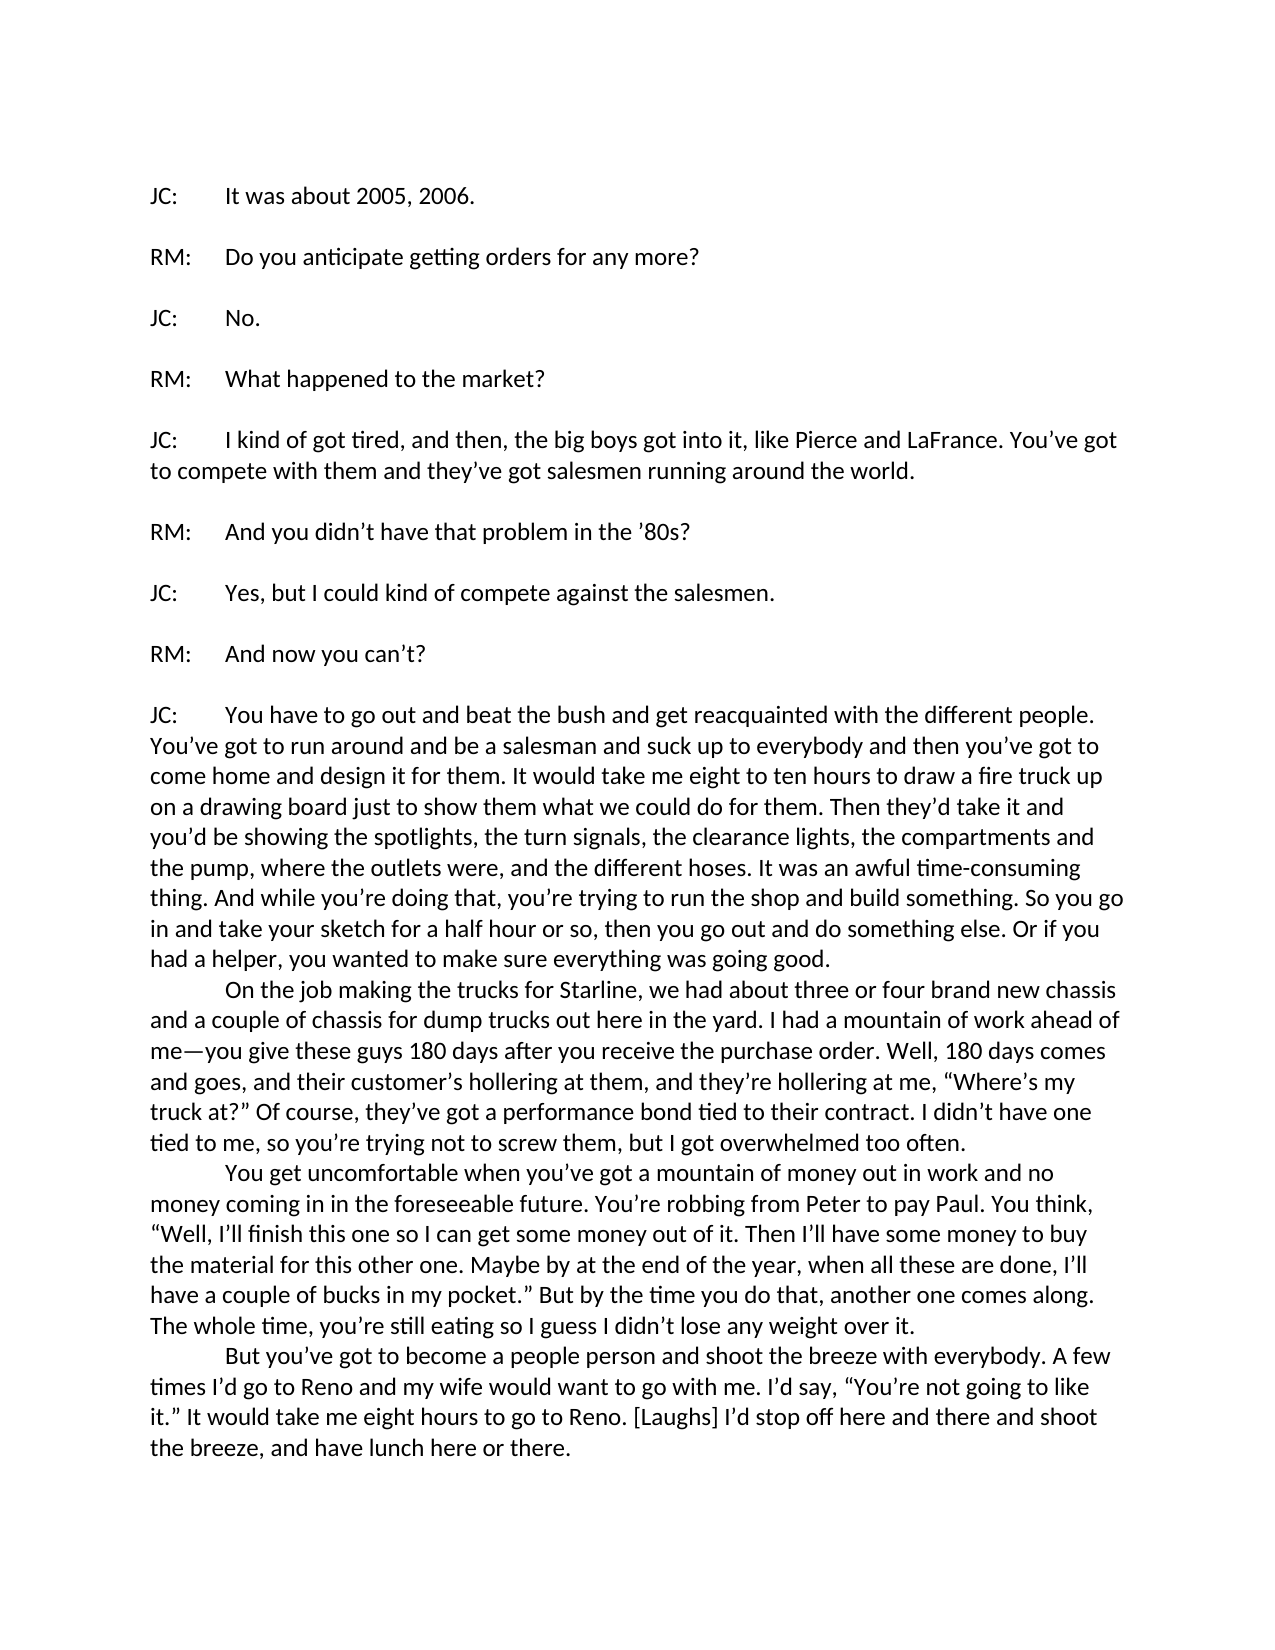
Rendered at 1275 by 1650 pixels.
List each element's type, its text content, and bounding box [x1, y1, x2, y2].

text JC: No. [150, 303, 1125, 333]
text You get uncomfortable when you’ve got a mountain of money out in work and no money coming in in the foreseeable future. You’re robbing from Peter to pay Paul. You think, “Well, I’ll finish this one so I can get some money out of it. Then I’ll have some money to buy the material for this other one. Maybe by at the end of the year, when all these are done, I’ll have a couple of bucks in my pocket.” But by the time you do that, another one comes along. The whole time, you’re still eating so I guess I didn’t lose any weight over it. [150, 1157, 1125, 1340]
text JC: Yes, but I could kind of compete against the salesmen. [150, 577, 1125, 608]
text On the job making the trucks for Starline, we had about three or four brand new chassis and a couple of chassis for dump trucks out here in the yard. I had a mountain of work ahead of me—you give these guys 180 days after you receive the purchase order. Well, 180 days comes and goes, and their customer’s hollering at them, and they’re hollering at me, “Where’s my truck at?” Of course, they’ve got a performance bond tied to their contract. I didn’t have one tied to me, so you’re trying not to screw them, but I got overwhelmed too often. [150, 974, 1125, 1157]
text RM: And you didn’t have that problem in the ’80s? [150, 516, 1125, 547]
text RM: And now you can’t? [150, 638, 1125, 669]
text RM: What happened to the market? [150, 364, 1125, 394]
text JC: It was about 2005, 2006. [150, 181, 1125, 211]
text JC: I kind of got tired, and then, the big boys got into it, like Pierce and LaFrance. You’ve got to compete with them and they’ve got salesmen running around the world. [150, 425, 1125, 486]
text JC: You have to go out and beat the bush and get reacquainted with the different people. You’ve got to run around and be a salesman and suck up to everybody and then you’ve got to come home and design it for them. It would take me eight to ten hours to draw a fire truck up on a drawing board just to show them what we could do for them. Then they’d take it and you’d be showing the spotlights, the turn signals, the clearance lights, the compartments and the pump, where the outlets were, and the different hoses. It was an awful time-consuming thing. And while you’re doing that, you’re trying to run the shop and build something. So you go in and take your sketch for a half hour or so, then you go out and do something else. Or if you had a helper, you wanted to make sure everything was going good. [150, 699, 1125, 974]
text RM: Do you anticipate getting orders for any more? [150, 242, 1125, 272]
text But you’ve got to become a people person and shoot the breeze with everybody. A few times I’d go to Reno and my wife would want to go with me. I’d say, “You’re not going to like it.” It would take me eight hours to go to Reno. [Laughs] I’d stop off here and there and shoot the breeze, and have lunch here or there. [150, 1340, 1125, 1462]
